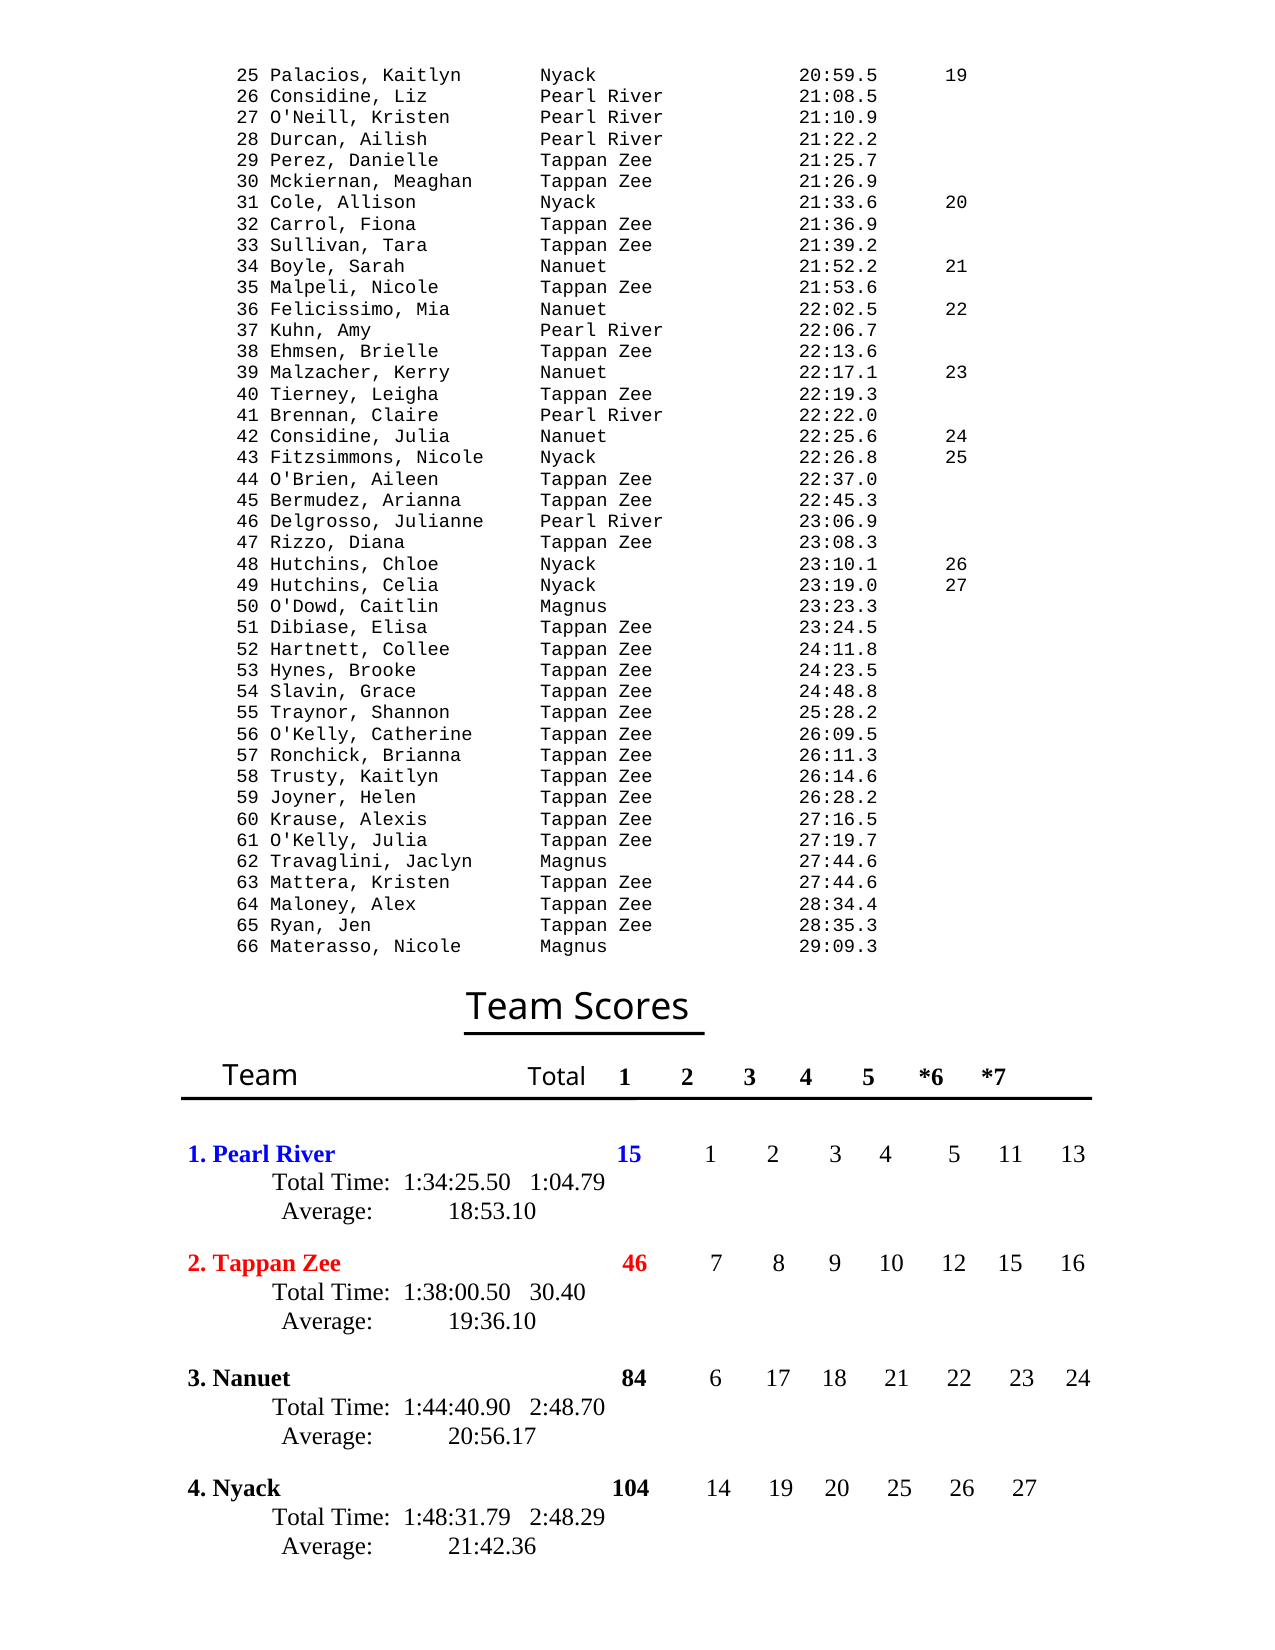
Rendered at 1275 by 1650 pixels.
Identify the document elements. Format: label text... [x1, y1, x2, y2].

text Average: 21:42.36 [150, 1531, 1125, 1560]
text Average: 20:56.17 [150, 1421, 1125, 1450]
text 61 O'Kelly, Julia Tappan Zee 27:19.7 [225, 831, 1125, 852]
text 42 Considine, Julia Nanuet 22:25.6 24 [225, 427, 1125, 448]
text 1. Pearl River 15 1 2 3 4 5 11 13 [150, 1139, 1125, 1167]
text 41 Brennan, Claire Pearl River 22:22.0 [225, 406, 1125, 427]
text 35 Malpeli, Nicole Tappan Zee 21:53.6 [225, 278, 1125, 299]
text 36 Felicissimo, Mia Nanuet 22:02.5 22 [225, 299, 1125, 321]
text 55 Traynor, Shannon Tappan Zee 25:28.2 [225, 703, 1125, 724]
text 66 Materasso, Nicole Magnus 29:09.3 [225, 937, 1125, 958]
text 43 Fitzsimmons, Nicole Nyack 22:26.8 25 [225, 448, 1125, 469]
text 33 Sullivan, Tara Tappan Zee 21:39.2 [225, 236, 1125, 257]
text 48 Hutchins, Chloe Nyack 23:10.1 26 [225, 554, 1125, 576]
text 4. Nyack 104 14 19 20 25 26 27 [150, 1473, 1125, 1502]
text Total Time: 1:48:31.79 2:48.29 [103, 1502, 1125, 1531]
text Total Time: 1:44:40.90 2:48.70 [103, 1392, 1125, 1421]
text 60 Krause, Alexis Tappan Zee 27:16.5 [225, 809, 1125, 831]
text 29 Perez, Danielle Tappan Zee 21:25.7 [225, 151, 1125, 172]
text 47 Rizzo, Diana Tappan Zee 23:08.3 [225, 533, 1125, 554]
text Total Time: 1:38:00.50 30.40 [103, 1277, 1125, 1306]
text 30 Mckiernan, Meaghan Tappan Zee 21:26.9 [225, 172, 1125, 193]
text 53 Hynes, Brooke Tappan Zee 24:23.5 [225, 661, 1125, 682]
text Team Scores [103, 979, 1125, 1030]
text 63 Mattera, Kristen Tappan Zee 27:44.6 [225, 873, 1125, 894]
text 26 Considine, Liz Pearl River 21:08.5 [225, 87, 1125, 108]
text Team Total 1 2 3 4 5 *6 *7 [103, 1054, 1125, 1094]
text 44 O'Brien, Aileen Tappan Zee 22:37.0 [225, 469, 1125, 491]
text 27 O'Neill, Kristen Pearl River 21:10.9 [225, 108, 1125, 129]
text 46 Delgrosso, Julianne Pearl River 23:06.9 [225, 512, 1125, 533]
text 52 Hartnett, Collee Tappan Zee 24:11.8 [225, 639, 1125, 661]
text 28 Durcan, Ailish Pearl River 21:22.2 [225, 129, 1125, 151]
text 50 O'Dowd, Caitlin Magnus 23:23.3 [225, 597, 1125, 618]
text 2. Tappan Zee 46 7 8 9 10 12 15 16 [150, 1248, 1125, 1277]
text 40 Tierney, Leigha Tappan Zee 22:19.3 [225, 384, 1125, 406]
text Average: 19:36.10 [150, 1306, 1125, 1335]
text 49 Hutchins, Celia Nyack 23:19.0 27 [225, 576, 1125, 597]
text 32 Carrol, Fiona Tappan Zee 21:36.9 [225, 214, 1125, 236]
text 25 Palacios, Kaitlyn Nyack 20:59.5 19 [225, 66, 1125, 87]
text 34 Boyle, Sarah Nanuet 21:52.2 21 [225, 257, 1125, 278]
text Average: 18:53.10 [150, 1196, 1125, 1225]
text 62 Travaglini, Jaclyn Magnus 27:44.6 [225, 852, 1125, 873]
text 56 O'Kelly, Catherine Tappan Zee 26:09.5 [225, 724, 1125, 746]
text 38 Ehmsen, Brielle Tappan Zee 22:13.6 [225, 342, 1125, 363]
text 31 Cole, Allison Nyack 21:33.6 20 [225, 193, 1125, 214]
text 65 Ryan, Jen Tappan Zee 28:35.3 [225, 916, 1125, 937]
text 59 Joyner, Helen Tappan Zee 26:28.2 [225, 788, 1125, 809]
text 51 Dibiase, Elisa Tappan Zee 23:24.5 [225, 618, 1125, 639]
text 57 Ronchick, Brianna Tappan Zee 26:11.3 [225, 746, 1125, 767]
text 58 Trusty, Kaitlyn Tappan Zee 26:14.6 [225, 767, 1125, 788]
text 45 Bermudez, Arianna Tappan Zee 22:45.3 [225, 491, 1125, 512]
text 37 Kuhn, Amy Pearl River 22:06.7 [225, 321, 1125, 342]
text 39 Malzacher, Kerry Nanuet 22:17.1 23 [225, 363, 1125, 384]
text 3. Nanuet 84 6 17 18 21 22 23 24 [150, 1363, 1125, 1392]
text Total Time: 1:34:25.50 1:04.79 [103, 1167, 1125, 1196]
text 54 Slavin, Grace Tappan Zee 24:48.8 [225, 682, 1125, 703]
text 64 Maloney, Alex Tappan Zee 28:34.4 [225, 894, 1125, 916]
